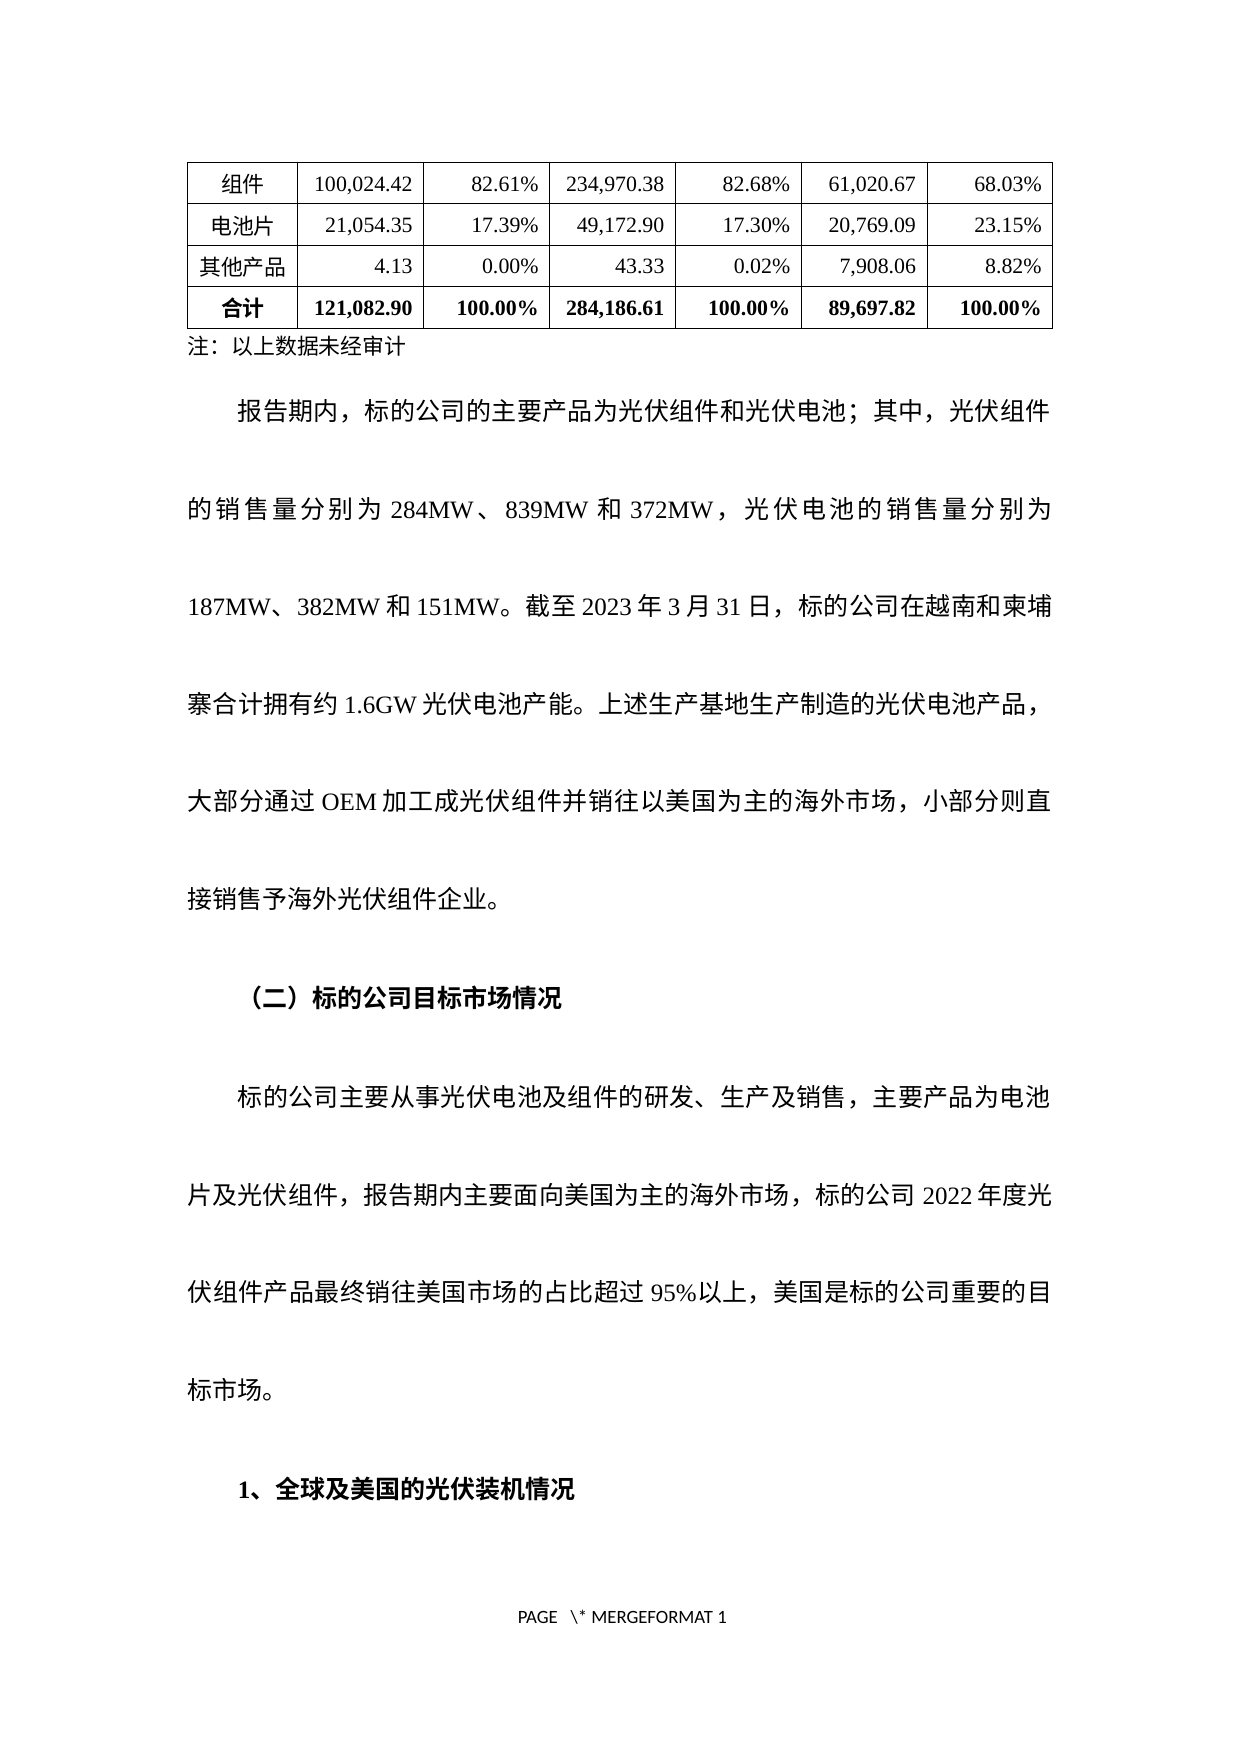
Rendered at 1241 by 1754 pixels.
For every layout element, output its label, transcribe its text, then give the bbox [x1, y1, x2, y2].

table_cell 234,970.38 [550, 163, 675, 203]
table_cell 其他产品 [188, 246, 297, 286]
text 标的公司主要从事光伏电池及组件的研发、生产及销售，主要产品为电池片及光伏组件，报告期内主要面向美国为主的海外市场，标的公司2022年度光伏组件产品最终销往美国市场的占比超过95%以上，美国是标的公司重要的目标市场。 [187, 1063, 1053, 1421]
text （二）标的公司目标市场情况 [187, 964, 1053, 1029]
text 注：以上数据未经审计 [187, 329, 1053, 361]
table_cell 284,186.61 [550, 287, 675, 327]
table_cell 4.13 [298, 246, 423, 286]
table_cell 21,054.35 [298, 204, 423, 245]
table_cell 8.82% [928, 246, 1052, 286]
table_cell 61,020.67 [802, 163, 927, 203]
text 报告期内，标的公司的主要产品为光伏组件和光伏电池；其中，光伏组件的销售量分别为284MW、839MW和372MW，光伏电池的销售量分别为187MW、382MW和151MW。截至2023年3月31日，标的公司在越南和柬埔寨合计拥有约1.6GW光伏电池产能。上述生产基地生产制造的光伏电池产品，大部分通过OEM加工成光伏组件并销往以美国为主的海外市场，小部分则直接销售予海外光伏组件企业。 [187, 377, 1053, 930]
table_cell 100.00% [928, 287, 1052, 327]
table_cell 23.15% [928, 204, 1052, 245]
table_cell 43.33 [550, 246, 675, 286]
table_cell 7,908.06 [802, 246, 927, 286]
table_cell 0.00% [424, 246, 549, 286]
table_cell 电池片 [188, 204, 297, 245]
table_cell 82.68% [676, 163, 801, 203]
table_cell 17.39% [424, 204, 549, 245]
table_cell 合计 [188, 287, 297, 327]
table_cell 0.02% [676, 246, 801, 286]
table_cell 20,769.09 [802, 204, 927, 245]
table_cell 100.00% [424, 287, 549, 327]
table_cell 121,082.90 [298, 287, 423, 327]
table_cell 100.00% [676, 287, 801, 327]
table_cell 68.03% [928, 163, 1052, 203]
table_cell 82.61% [424, 163, 549, 203]
table_cell 89,697.82 [802, 287, 927, 327]
table_cell 49,172.90 [550, 204, 675, 245]
text 1、全球及美国的光伏装机情况 [187, 1455, 1053, 1520]
table_cell 100,024.42 [298, 163, 423, 203]
table_cell 组件 [188, 163, 297, 203]
table_cell 17.30% [676, 204, 801, 245]
